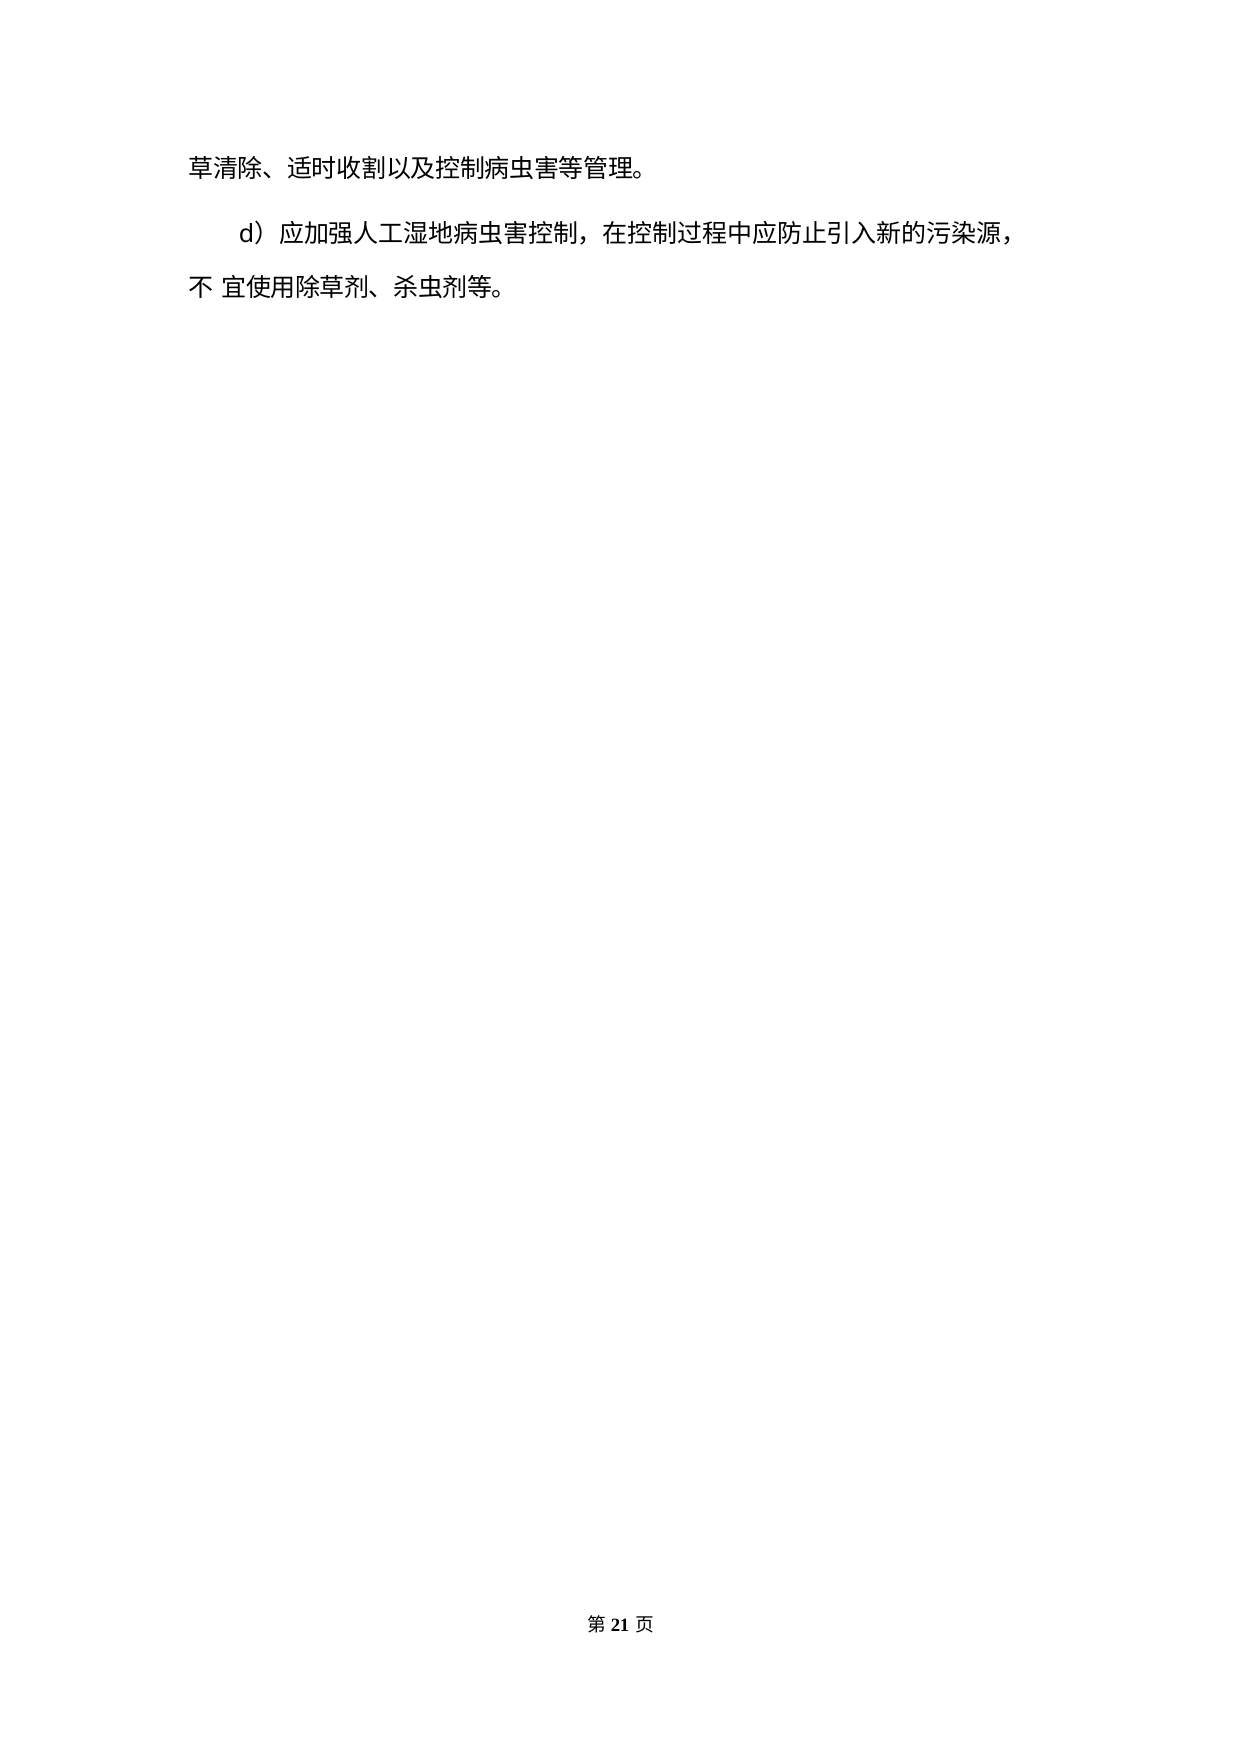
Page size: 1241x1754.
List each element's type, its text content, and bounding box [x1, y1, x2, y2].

text d）应加强人工湿地病虫害控制，在控制过程中应防止引入新的污染源，不 宜使用除草剂、杀虫剂等。 [189, 213, 1050, 304]
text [188, 149, 1053, 185]
